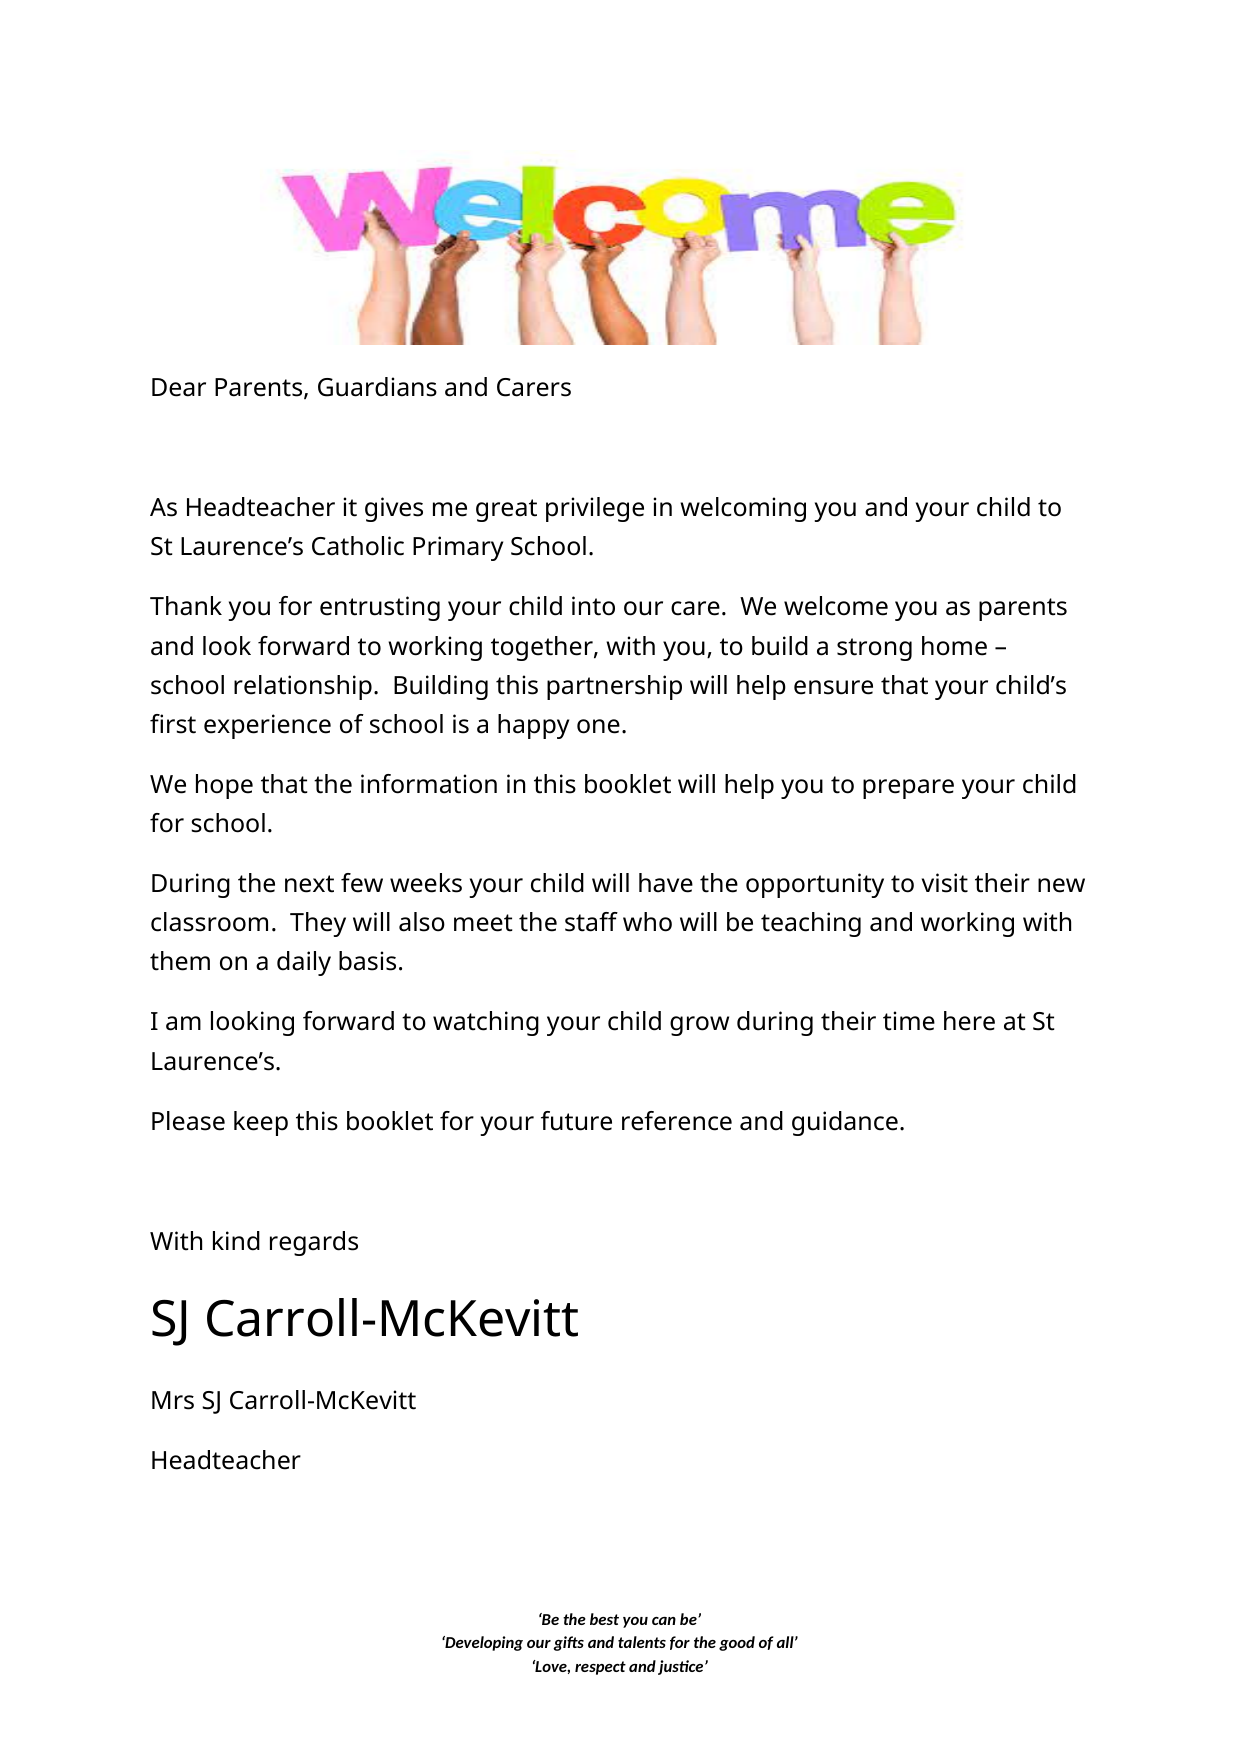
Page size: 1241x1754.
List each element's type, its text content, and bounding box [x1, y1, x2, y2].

text Dear Parents, Guardians and Carers [150, 370, 1090, 404]
text Thank you for entrusting your child into our care. We welcome you as parents and look forward to working together, with you, to build a strong home – school relationship. Building this partnership will help ensure that your child’s first experience of school is a happy one. [150, 589, 1090, 741]
text SJ Carroll-McKevitt [150, 1283, 1090, 1351]
text With kind regards [150, 1223, 1090, 1257]
text Headteacher [150, 1442, 1090, 1476]
picture [259, 150, 981, 345]
text Please keep this booklet for your future reference and guidance. [150, 1103, 1090, 1137]
text As Headteacher it gives me great privilege in welcoming you and your child to St Laurence’s Catholic Primary School. [150, 490, 1090, 563]
text Mrs SJ Carroll-McKevitt [150, 1382, 1090, 1416]
text I am looking forward to watching your child grow during their time here at St Laurence’s. [150, 1004, 1090, 1077]
text During the next few weeks your child will have the opportunity to visit their new classroom. They will also meet the staff who will be teaching and working with them on a daily basis. [150, 866, 1090, 978]
text We hope that the information in this booklet will help you to prepare your child for school. [150, 766, 1090, 840]
